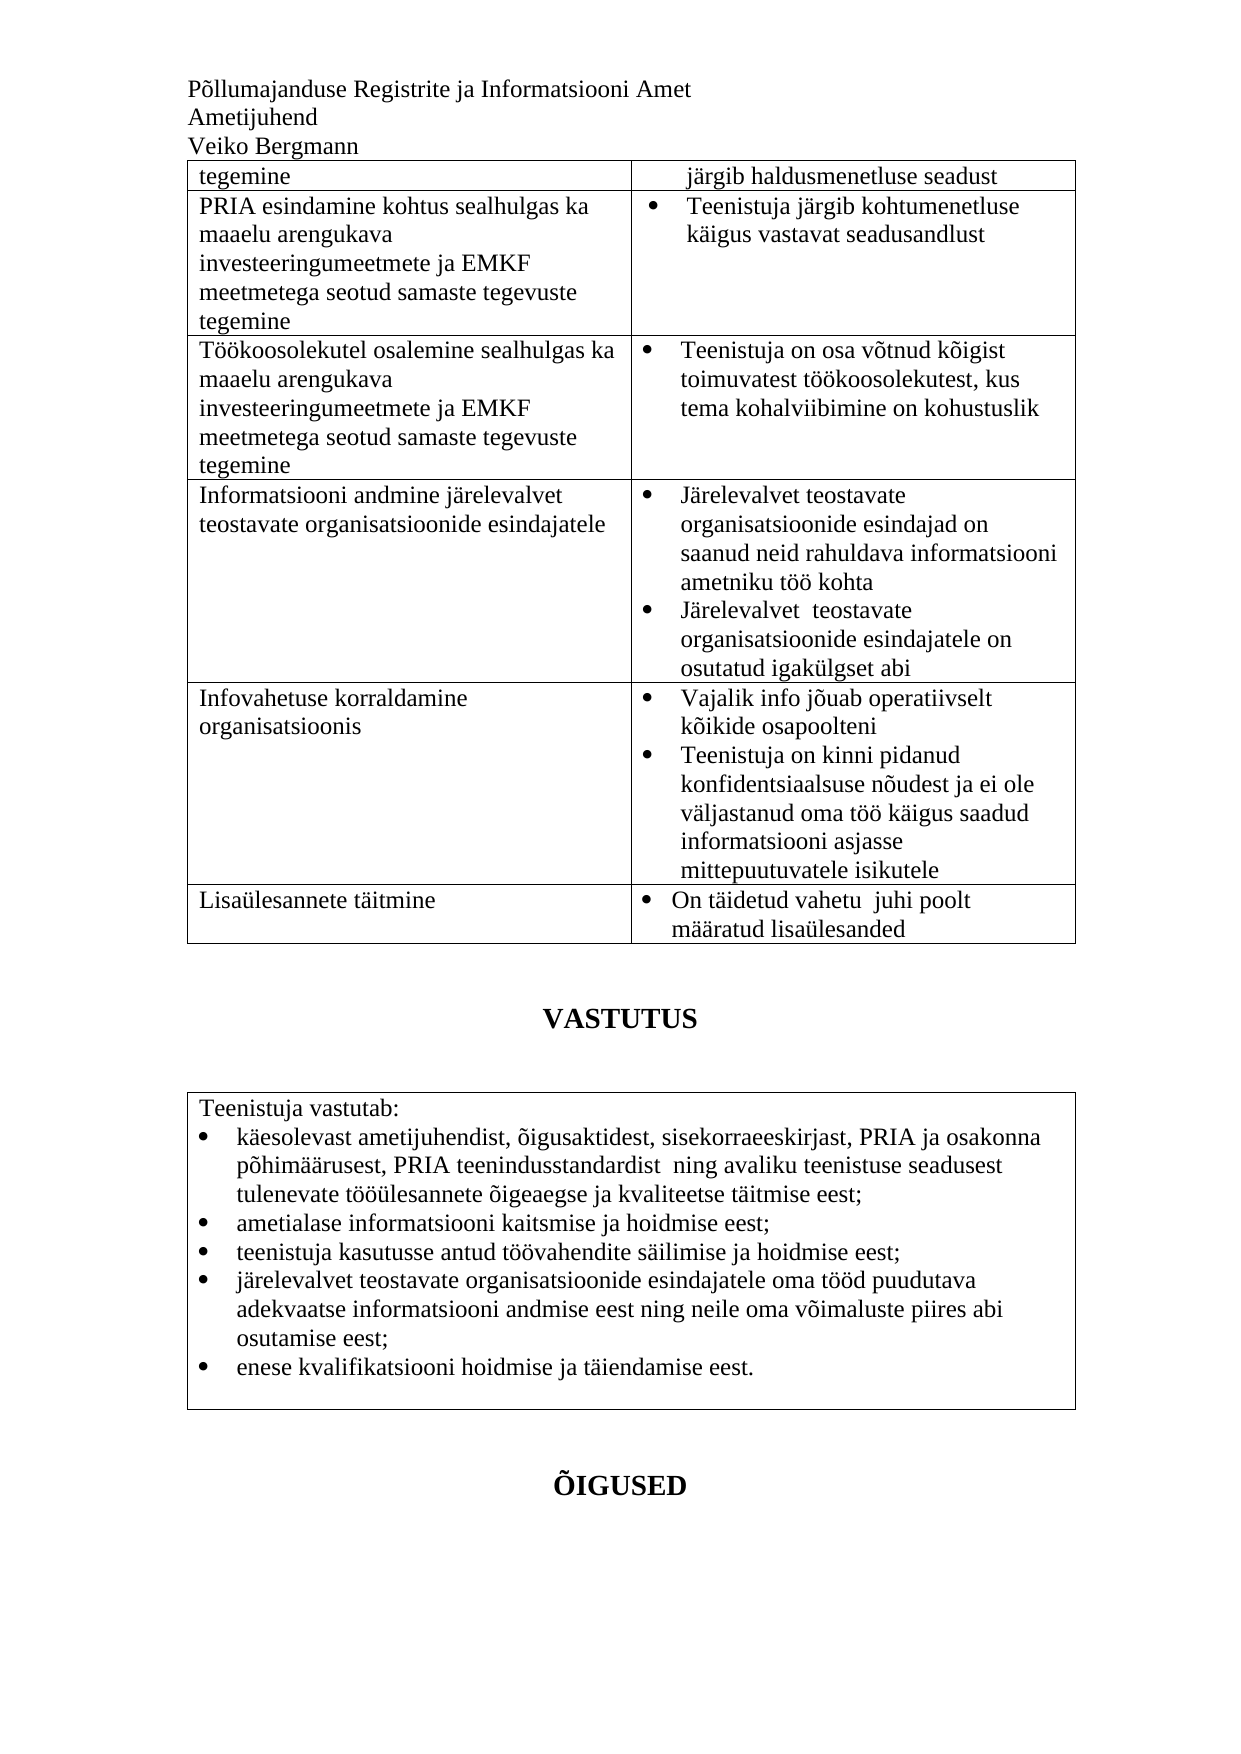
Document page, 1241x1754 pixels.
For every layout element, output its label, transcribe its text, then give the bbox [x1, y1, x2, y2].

table_cell Informatsiooni andmine järelevalvet teostavate organisatsioonide esindajatele [188, 480, 631, 682]
table_cell PRIA esindamine kohtus sealhulgas ka maaelu arengukava investeeringumeetmete ja EMKF meetmetega seotud samaste tegevuste tegemine [188, 191, 631, 334]
table_cell On täidetud vahetu juhi poolt määratud lisaülesanded [632, 885, 1075, 942]
table_cell Vajalik info jõuab operatiivselt kõikide osapoolteni Teenistuja on kinni pidanud konfidentsiaalsuse nõudest ja ei ole väljastanud oma töö käigus saadud informatsiooni asjasse mittepuutuvatele isikutele [632, 683, 1075, 884]
table_cell Järelevalvet teostavate organisatsioonide esindajad on saanud neid rahuldava informatsiooni ametniku töö kohta Järelevalvet teostavate organisatsioonide esindajatele on osutatud igakülgset abi [632, 480, 1075, 682]
table_cell Infovahetuse korraldamine organisatsioonis [188, 683, 631, 884]
table_cell Lisaülesannete täitmine [188, 885, 631, 942]
table_header Teenistuja vastutab: käesolevast ametijuhendist, õigusaktidest, sisekorraeeskirjast, PRIA ja osakonna põhimäärusest, PRIA teenindusstandardist ning avaliku teenistuse seadusest tulenevate tööülesannete õigeaegse ja kvaliteetse täitmise eest; ametialase informatsiooni kaitsmise ja hoidmise eest; teenistuja kasutusse antud töövahendite säilimise ja hoidmise eest; järelevalvet teostavate organisatsioonide esindajatele oma tööd puudutava adekvaatse informatsiooni andmise eest ning neile oma võimaluste piires abi osutamise eest; enese kvalifikatsiooni hoidmise ja täiendamise eest. [188, 1093, 1075, 1409]
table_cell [188, 161, 631, 190]
table_cell Töökoosolekutel osalemine sealhulgas ka maaelu arengukava investeeringumeetmete ja EMKF meetmetega seotud samaste tegevuste tegemine [188, 336, 631, 479]
table_cell Teenistuja on osa võtnud kõigist toimuvatest töökoosolekutest, kus tema kohalviibimine on kohustuslik [632, 336, 1075, 479]
subtitle VASTUTUS [187, 1001, 1053, 1034]
table_cell Teenistuja järgib kohtumenetluse käigus vastavat seadusandlust [632, 191, 1075, 334]
subtitle ÕIGUSED [187, 1468, 1053, 1501]
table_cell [632, 161, 1075, 190]
